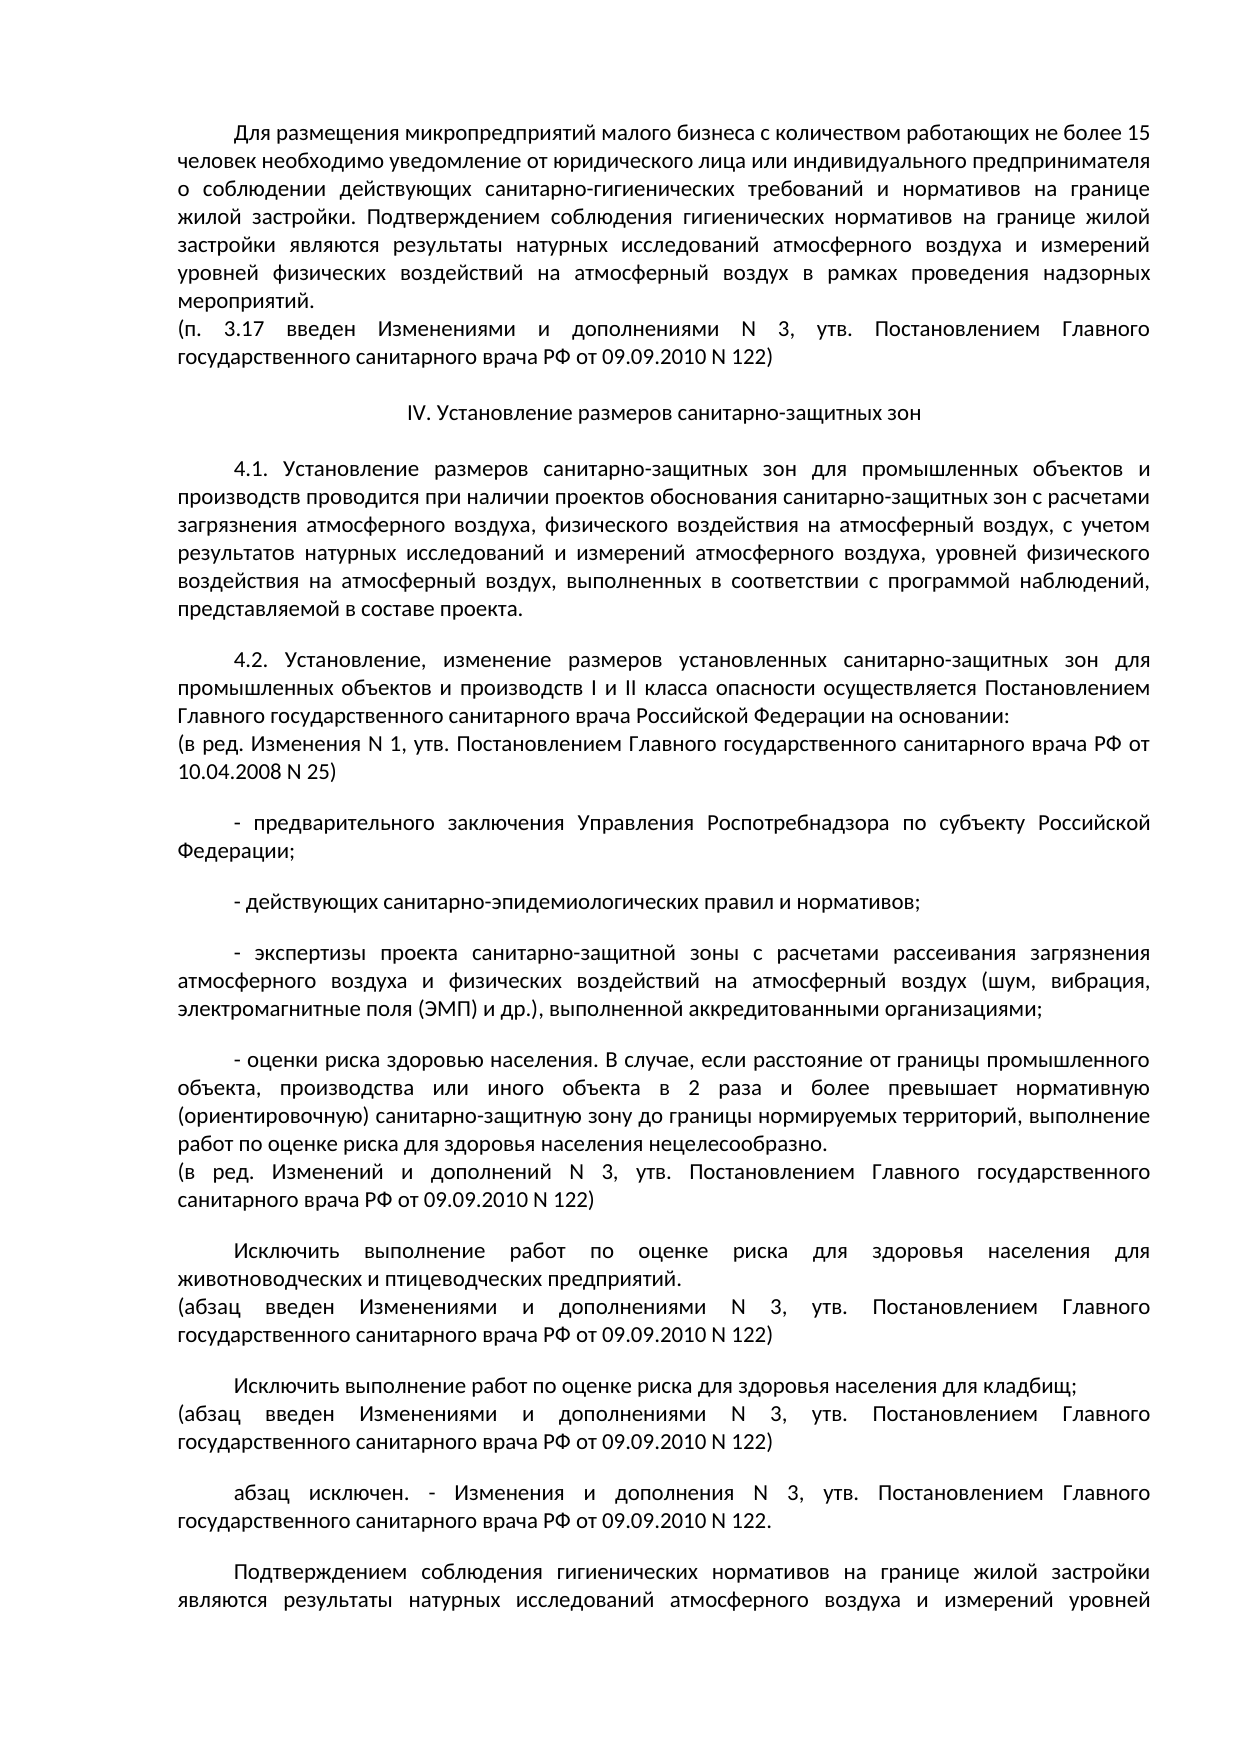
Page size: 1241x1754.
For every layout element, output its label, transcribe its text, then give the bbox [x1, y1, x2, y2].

text Исключить выполнение работ по оценке риска для здоровья населения для животноводческих и птицеводческих предприятий. [177, 1236, 1152, 1292]
text абзац исключен. - Изменения и дополнения N 3, утв. Постановлением Главного государственного санитарного врача РФ от 09.09.2010 N 122. [177, 1478, 1152, 1534]
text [177, 1557, 1152, 1613]
text (абзац введен Изменениями и дополнениями N 3, утв. Постановлением Главного государственного санитарного врача РФ от 09.09.2010 N 122) [177, 1399, 1152, 1455]
text 4.2. Установление, изменение размеров установленных санитарно-защитных зон для промышленных объектов и производств I и II класса опасности осуществляется Постановлением Главного государственного санитарного врача Российской Федерации на основании: [177, 645, 1152, 729]
text Для размещения микропредприятий малого бизнеса с количеством работающих не более 15 человек необходимо уведомление от юридического лица или индивидуального предпринимателя о соблюдении действующих санитарно-гигиенических требований и нормативов на границе жилой застройки. Подтверждением соблюдения гигиенических нормативов на границе жилой застройки являются результаты натурных исследований атмосферного воздуха и измерений уровней физических воздействий на атмосферный воздух в рамках проведения надзорных мероприятий. [177, 118, 1152, 314]
text - действующих санитарно-эпидемиологических правил и нормативов; [177, 887, 1152, 915]
text (п. 3.17 введен Изменениями и дополнениями N 3, утв. Постановлением Главного государственного санитарного врача РФ от 09.09.2010 N 122) [177, 314, 1152, 370]
text 4.1. Установление размеров санитарно-защитных зон для промышленных объектов и производств проводится при наличии проектов обоснования санитарно-защитных зон с расчетами загрязнения атмосферного воздуха, физического воздействия на атмосферный воздух, с учетом результатов натурных исследований и измерений атмосферного воздуха, уровней физического воздействия на атмосферный воздух, выполненных в соответствии с программой наблюдений, представляемой в составе проекта. [177, 454, 1152, 622]
text Исключить выполнение работ по оценке риска для здоровья населения для кладбищ; [177, 1371, 1152, 1399]
text (абзац введен Изменениями и дополнениями N 3, утв. Постановлением Главного государственного санитарного врача РФ от 09.09.2010 N 122) [177, 1292, 1152, 1348]
text (в ред. Изменения N 1, утв. Постановлением Главного государственного санитарного врача РФ от 10.04.2008 N 25) [177, 729, 1152, 786]
text - оценки риска здоровью населения. В случае, если расстояние от границы промышленного объекта, производства или иного объекта в 2 раза и более превышает нормативную (ориентировочную) санитарно-защитную зону до границы нормируемых территорий, выполнение работ по оценке риска для здоровья населения нецелесообразно. [177, 1045, 1152, 1157]
text (в ред. Изменений и дополнений N 3, утв. Постановлением Главного государственного санитарного врача РФ от 09.09.2010 N 122) [177, 1157, 1152, 1213]
text - экспертизы проекта санитарно-защитной зоны с расчетами рассеивания загрязнения атмосферного воздуха и физических воздействий на атмосферный воздух (шум, вибрация, электромагнитные поля (ЭМП) и др.), выполненной аккредитованными организациями; [177, 938, 1152, 1022]
text - предварительного заключения Управления Роспотребнадзора по субъекту Российской Федерации; [177, 808, 1152, 864]
text IV. Установление размеров санитарно-защитных зон [177, 398, 1152, 426]
